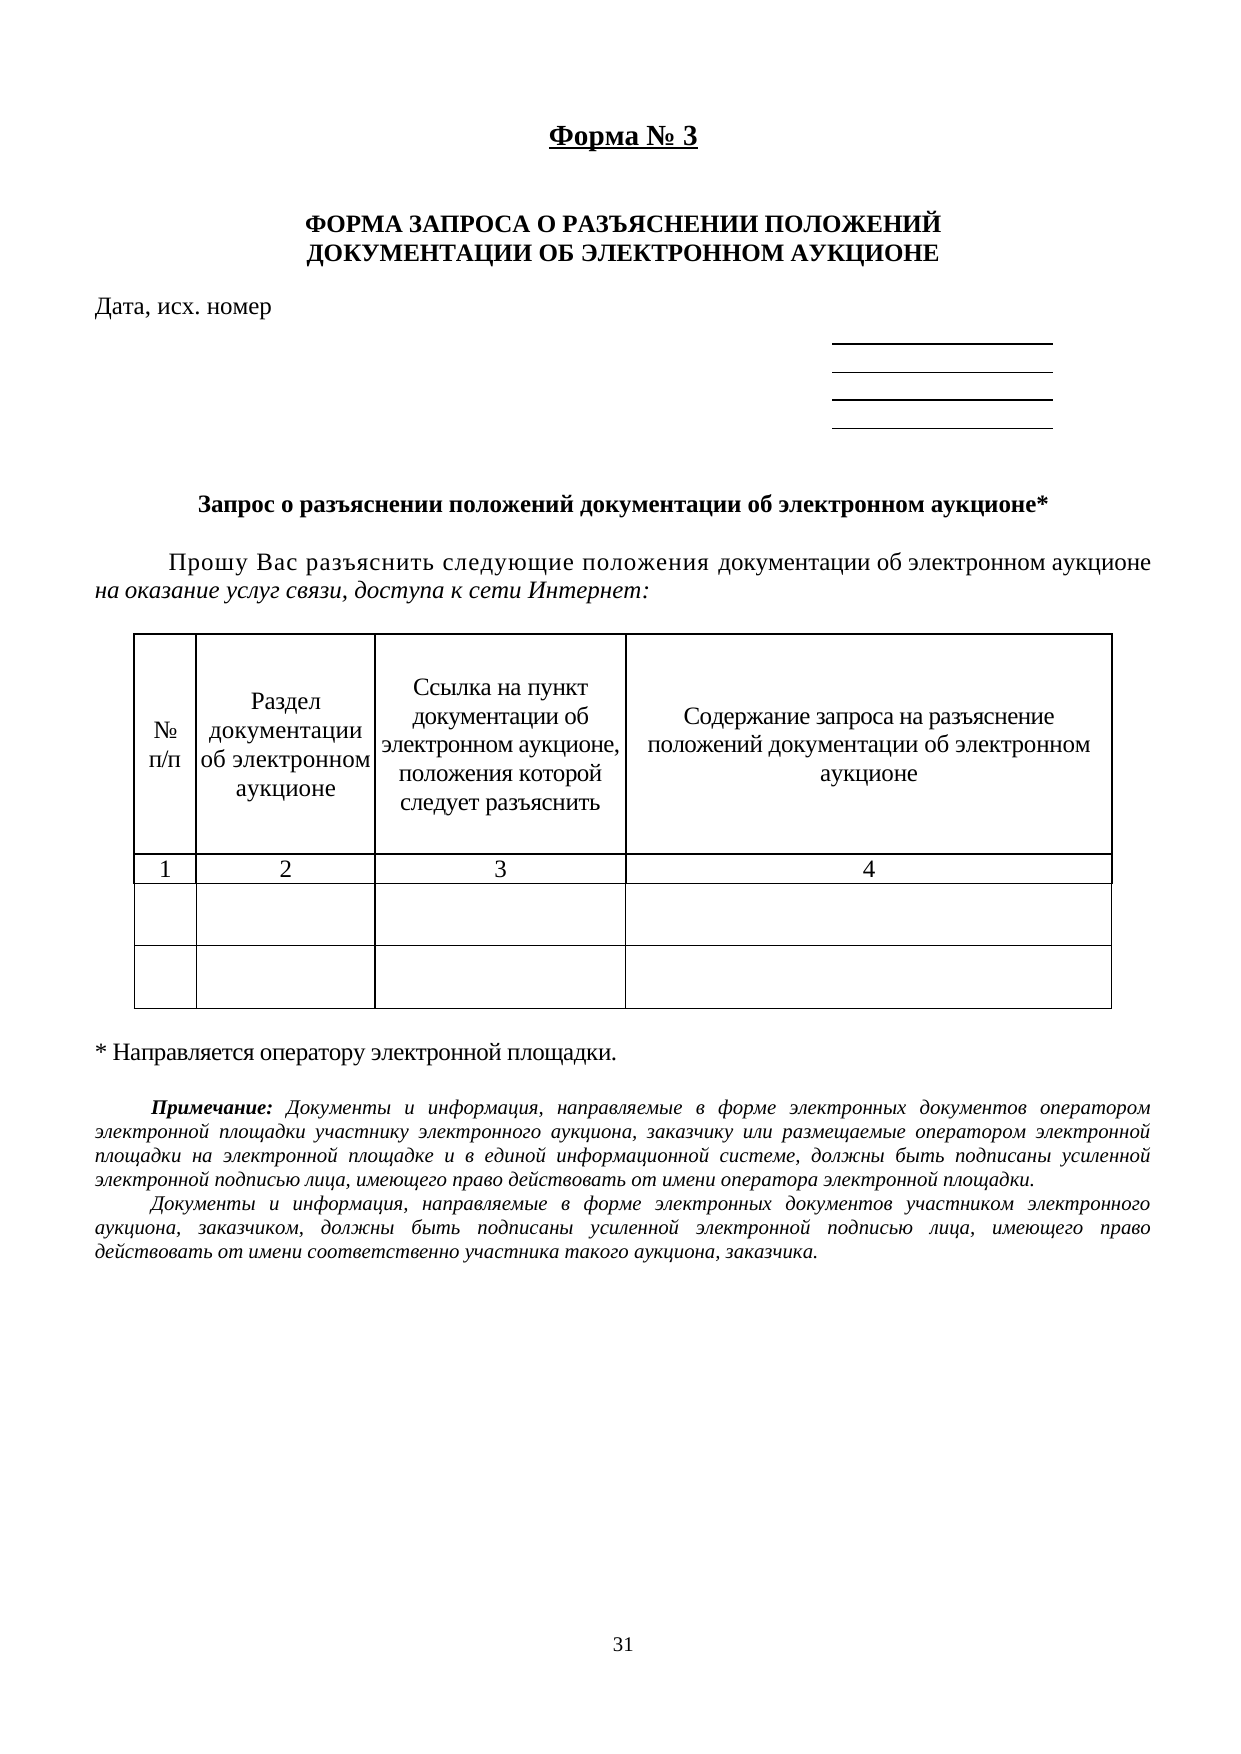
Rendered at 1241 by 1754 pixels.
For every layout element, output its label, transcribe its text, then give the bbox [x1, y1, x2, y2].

table_header Содержание запроса на разъяснение положений документации об электронном аукционе [627, 635, 1111, 853]
table_cell [135, 946, 196, 1008]
table_header № п/п [135, 635, 195, 853]
table_header Ссылка на пункт документации об электронном аукционе, положения которой следует разъяснить [376, 635, 625, 853]
text Документы и информация, направляемые в форме электронных документов участником электронного аукциона, заказчиком, должны быть подписаны усиленной электронной подписью лица, имеющего право действовать от имени соответственно участника такого аукциона, заказчика. [94, 1191, 1152, 1263]
text * Направляется оператору электронной площадки. [94, 1037, 1152, 1066]
text ДОКУМЕНТАЦИИ ОБ ЭЛЕКТРОННОМ АУКЦИОНЕ [94, 238, 1152, 267]
table_cell [197, 946, 374, 1008]
text Примечание: Документы и информация, направляемые в форме электронных документов оператором электронной площадки участнику электронного аукциона, заказчику или размещаемые оператором электронной площадки на электронной площадке и в единой информационной системе, должны быть подписаны усиленной электронной подписью лица, имеющего право действовать от имени оператора электронной площадки. [94, 1095, 1152, 1191]
table_cell [376, 884, 625, 945]
text Дата, исх. номер [94, 291, 1152, 319]
text Форма № 3 [94, 118, 1152, 152]
text Прошу Вас разъяснить следующие положения документации об электронном аукционе на оказание услуг связи, доступа к сети Интернет: [94, 547, 1152, 604]
table_cell [626, 884, 1111, 945]
text Запрос о разъяснении положений документации об электронном аукционе* [94, 489, 1152, 518]
table_cell [197, 884, 374, 945]
table_cell [376, 946, 625, 1008]
text ФОРМА ЗАПРОСА О РАЗЪЯСНЕНИИ ПОЛОЖЕНИЙ [94, 209, 1152, 238]
table_cell [135, 884, 196, 945]
table_cell [626, 946, 1111, 1008]
table_header Раздел документации об электронном аукционе [197, 635, 374, 853]
